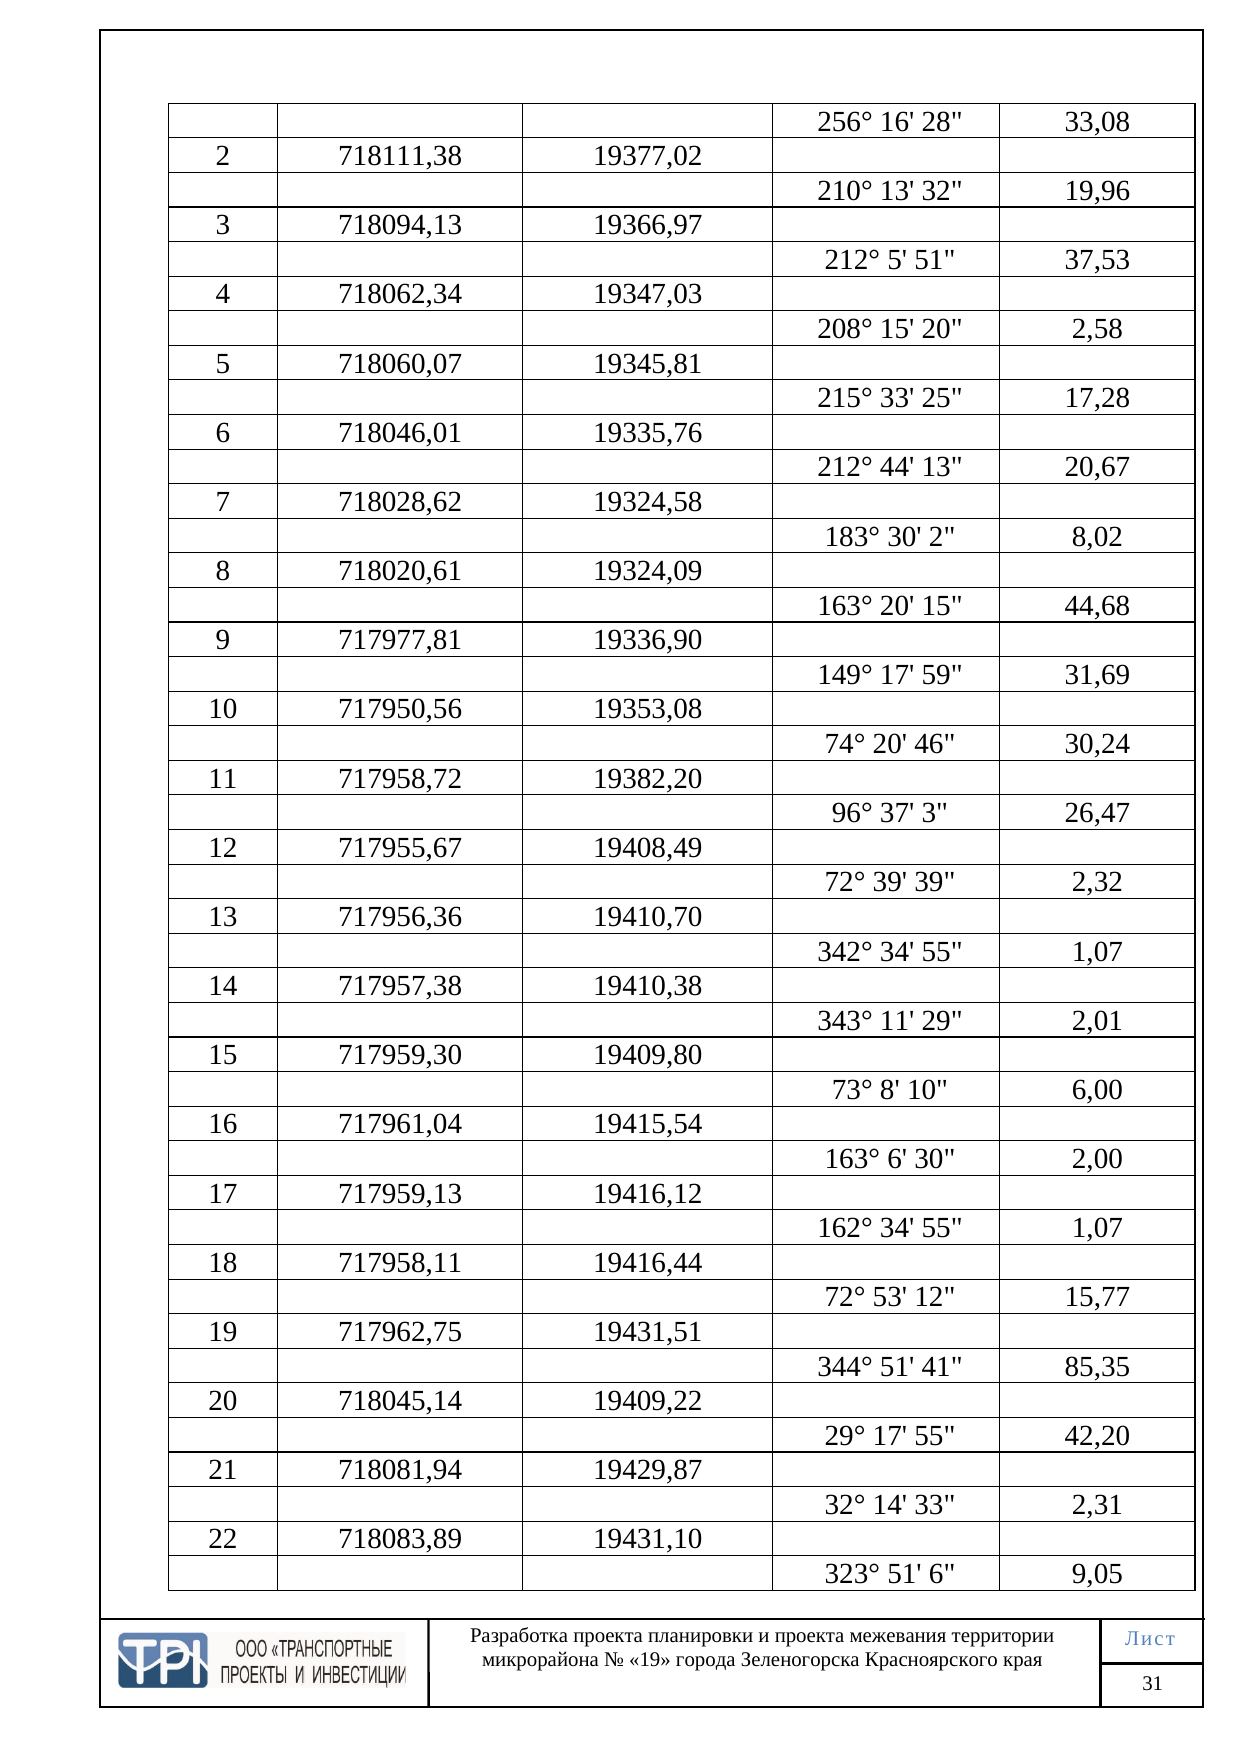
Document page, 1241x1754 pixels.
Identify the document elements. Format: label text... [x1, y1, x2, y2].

table_cell 2,32 [1000, 865, 1194, 898]
table_cell 18 [169, 1245, 277, 1278]
table_cell 2,31 [1000, 1487, 1194, 1521]
table_cell 717961,04 [278, 1107, 522, 1140]
table_cell 13 [169, 899, 277, 933]
table_cell 1,07 [1000, 1210, 1194, 1244]
table_cell 2,58 [1000, 311, 1194, 345]
table_cell 717959,30 [278, 1038, 522, 1071]
table_cell 210° 13' 32" [773, 173, 999, 206]
table_cell 16 [169, 1107, 277, 1140]
table_cell [169, 173, 277, 206]
table_cell 14 [169, 968, 277, 1002]
table_cell [773, 968, 999, 1002]
table_cell [773, 346, 999, 379]
table_cell [278, 865, 522, 898]
table_cell [278, 795, 522, 829]
table_cell 19416,44 [523, 1245, 772, 1278]
table_cell [773, 1038, 999, 1071]
table_cell [523, 1487, 772, 1521]
table_cell [523, 726, 772, 760]
table_cell 9 [169, 623, 277, 656]
table_cell 717977,81 [278, 623, 522, 656]
table_cell [1000, 1314, 1194, 1348]
table_cell [1000, 899, 1194, 933]
table_cell [773, 1522, 999, 1555]
table_cell 163° 6' 30" [773, 1141, 999, 1175]
table_cell 19410,70 [523, 899, 772, 933]
table_cell 19415,54 [523, 1107, 772, 1140]
table_cell 10 [169, 692, 277, 725]
table_cell [169, 1280, 277, 1313]
table_cell [773, 761, 999, 794]
table_cell 717959,13 [278, 1176, 522, 1209]
table_cell [278, 1141, 522, 1175]
table_cell [1000, 277, 1194, 310]
table_cell 718046,01 [278, 415, 522, 448]
table_cell [169, 1210, 277, 1244]
table_cell [1000, 208, 1194, 241]
table_cell [523, 1556, 772, 1590]
table_cell [278, 173, 522, 206]
table_cell 6 [169, 415, 277, 448]
table_cell 19324,09 [523, 553, 772, 587]
table_cell [523, 1072, 772, 1106]
table_cell 19416,12 [523, 1176, 772, 1209]
table_cell [169, 1487, 277, 1521]
table_cell [278, 726, 522, 760]
table_cell 1,07 [1000, 934, 1194, 967]
table_cell [523, 1280, 772, 1313]
table_cell 9,05 [1000, 1556, 1194, 1590]
table_cell [278, 1280, 522, 1313]
table_cell [523, 588, 772, 621]
table_cell 717962,75 [278, 1314, 522, 1348]
table_cell [773, 208, 999, 241]
table_cell 208° 15' 20" [773, 311, 999, 345]
table_cell 22 [169, 1522, 277, 1555]
table_cell 29° 17' 55" [773, 1418, 999, 1451]
table_cell [523, 1349, 772, 1382]
table_cell 72° 53' 12" [773, 1280, 999, 1313]
table_cell [1000, 346, 1194, 379]
table_cell 30,24 [1000, 726, 1194, 760]
table_cell 718081,94 [278, 1453, 522, 1486]
table_cell [169, 657, 277, 691]
table_cell [169, 1418, 277, 1451]
table_cell [169, 380, 277, 414]
table_cell 17 [169, 1176, 277, 1209]
table_cell [169, 519, 277, 552]
table_cell [523, 242, 772, 276]
table_cell 3 [169, 208, 277, 241]
table_cell [278, 657, 522, 691]
table_cell [1000, 1038, 1194, 1071]
table_cell 212° 44' 13" [773, 450, 999, 483]
table_cell [169, 1349, 277, 1382]
table_cell [278, 934, 522, 967]
table_cell [523, 934, 772, 967]
table_cell [1000, 761, 1194, 794]
table_cell [523, 104, 772, 137]
table_cell [1000, 553, 1194, 587]
table_cell 215° 33' 25" [773, 380, 999, 414]
table_cell 717955,67 [278, 830, 522, 863]
table_cell [278, 519, 522, 552]
table_cell 344° 51' 41" [773, 1349, 999, 1382]
table_cell [1000, 692, 1194, 725]
table_cell 21 [169, 1453, 277, 1486]
table_cell 19431,51 [523, 1314, 772, 1348]
table_cell [523, 1003, 772, 1036]
table_cell 717958,72 [278, 761, 522, 794]
table_cell 718045,14 [278, 1383, 522, 1417]
table_cell 342° 34' 55" [773, 934, 999, 967]
table_cell [278, 588, 522, 621]
table_cell 19431,10 [523, 1522, 772, 1555]
table_cell 72° 39' 39" [773, 865, 999, 898]
table_cell 162° 34' 55" [773, 1210, 999, 1244]
table_cell 20 [169, 1383, 277, 1417]
table_cell 19377,02 [523, 138, 772, 172]
table_cell 19335,76 [523, 415, 772, 448]
table_cell 15,77 [1000, 1280, 1194, 1313]
table_cell 11 [169, 761, 277, 794]
table_cell 717957,38 [278, 968, 522, 1002]
table_cell 74° 20' 46" [773, 726, 999, 760]
table_cell [773, 553, 999, 587]
table_cell [169, 311, 277, 345]
table_cell [169, 104, 277, 137]
table_cell [773, 623, 999, 656]
table_cell 212° 5' 51" [773, 242, 999, 276]
table_cell 718094,13 [278, 208, 522, 241]
table_cell [278, 242, 522, 276]
table_cell [169, 450, 277, 483]
table_cell 19353,08 [523, 692, 772, 725]
table_cell 6,00 [1000, 1072, 1194, 1106]
table_cell [773, 830, 999, 863]
table_cell 163° 20' 15" [773, 588, 999, 621]
table_cell [1000, 1245, 1194, 1278]
table_cell 19 [169, 1314, 277, 1348]
table_cell 19347,03 [523, 277, 772, 310]
table_cell [169, 1003, 277, 1036]
table_cell [169, 726, 277, 760]
table_cell 8 [169, 553, 277, 587]
table_cell 2 [169, 138, 277, 172]
table_cell [278, 1349, 522, 1382]
table_cell [169, 1141, 277, 1175]
table_cell 717958,11 [278, 1245, 522, 1278]
table_cell 19324,58 [523, 484, 772, 518]
table_cell [278, 450, 522, 483]
table_cell 8,02 [1000, 519, 1194, 552]
table_cell 44,68 [1000, 588, 1194, 621]
table_cell 323° 51' 6" [773, 1556, 999, 1590]
table_cell 32° 14' 33" [773, 1487, 999, 1521]
table_cell [523, 1418, 772, 1451]
table_cell [169, 865, 277, 898]
table_cell [278, 311, 522, 345]
table_cell [523, 173, 772, 206]
table_cell 718028,62 [278, 484, 522, 518]
table_cell [278, 104, 522, 137]
table_cell [773, 1383, 999, 1417]
table_cell [523, 865, 772, 898]
table_cell [773, 899, 999, 933]
table_cell [523, 380, 772, 414]
table_cell 19,96 [1000, 173, 1194, 206]
table_cell 19409,22 [523, 1383, 772, 1417]
table_cell [773, 692, 999, 725]
table_cell [523, 1210, 772, 1244]
table_cell [169, 1556, 277, 1590]
table_cell [1000, 415, 1194, 448]
table_cell [773, 1176, 999, 1209]
table_cell [523, 1141, 772, 1175]
table_cell 7 [169, 484, 277, 518]
table_cell 718111,38 [278, 138, 522, 172]
table_cell [1000, 968, 1194, 1002]
table_cell [1000, 830, 1194, 863]
table_cell [773, 277, 999, 310]
table_cell [773, 138, 999, 172]
table_cell [523, 519, 772, 552]
table_cell [278, 1418, 522, 1451]
table_cell [523, 795, 772, 829]
table_cell 19408,49 [523, 830, 772, 863]
table_cell 42,20 [1000, 1418, 1194, 1451]
table_cell [278, 1072, 522, 1106]
table_cell 343° 11' 29" [773, 1003, 999, 1036]
table_cell 19429,87 [523, 1453, 772, 1486]
table_cell [1000, 138, 1194, 172]
table_cell [1000, 623, 1194, 656]
table_cell 718020,61 [278, 553, 522, 587]
table_cell 33,08 [1000, 104, 1194, 137]
table_cell [1000, 484, 1194, 518]
table_cell 19336,90 [523, 623, 772, 656]
table_cell [169, 795, 277, 829]
table_cell 26,47 [1000, 795, 1194, 829]
table_cell 4 [169, 277, 277, 310]
table_cell 20,67 [1000, 450, 1194, 483]
table_cell [278, 1003, 522, 1036]
table_cell 37,53 [1000, 242, 1194, 276]
table_cell 2,00 [1000, 1141, 1194, 1175]
table_cell [773, 1245, 999, 1278]
table_cell [169, 588, 277, 621]
table_cell 2,01 [1000, 1003, 1194, 1036]
table_cell 718062,34 [278, 277, 522, 310]
table_cell [1000, 1522, 1194, 1555]
table_cell 718060,07 [278, 346, 522, 379]
table_cell [169, 1072, 277, 1106]
table_cell [278, 1487, 522, 1521]
table_cell 717956,36 [278, 899, 522, 933]
table_cell 718083,89 [278, 1522, 522, 1555]
table_cell 17,28 [1000, 380, 1194, 414]
picture [118, 1632, 406, 1688]
table_cell 19382,20 [523, 761, 772, 794]
table_cell [278, 380, 522, 414]
table_cell [1000, 1176, 1194, 1209]
table_cell [773, 484, 999, 518]
table_cell 717950,56 [278, 692, 522, 725]
table_cell [1000, 1453, 1194, 1486]
table_cell [523, 657, 772, 691]
table_cell 5 [169, 346, 277, 379]
table_cell 149° 17' 59" [773, 657, 999, 691]
table_cell [1000, 1383, 1194, 1417]
table_cell [773, 1314, 999, 1348]
table_cell 19410,38 [523, 968, 772, 1002]
table_cell 96° 37' 3" [773, 795, 999, 829]
table_cell [278, 1556, 522, 1590]
table_cell [773, 1107, 999, 1140]
table_cell 19366,97 [523, 208, 772, 241]
table_cell [523, 450, 772, 483]
table_cell 12 [169, 830, 277, 863]
table_cell [773, 1453, 999, 1486]
table_cell 15 [169, 1038, 277, 1071]
table_cell 19409,80 [523, 1038, 772, 1071]
table_cell 183° 30' 2" [773, 519, 999, 552]
table_cell 256° 16' 28" [773, 104, 999, 137]
table_cell 85,35 [1000, 1349, 1194, 1382]
table_cell [278, 1210, 522, 1244]
table_cell 19345,81 [523, 346, 772, 379]
table_cell [169, 934, 277, 967]
table_cell [1000, 1107, 1194, 1140]
table_cell [169, 242, 277, 276]
table_cell 31,69 [1000, 657, 1194, 691]
table_cell [773, 415, 999, 448]
table_cell 73° 8' 10" [773, 1072, 999, 1106]
table_cell [523, 311, 772, 345]
